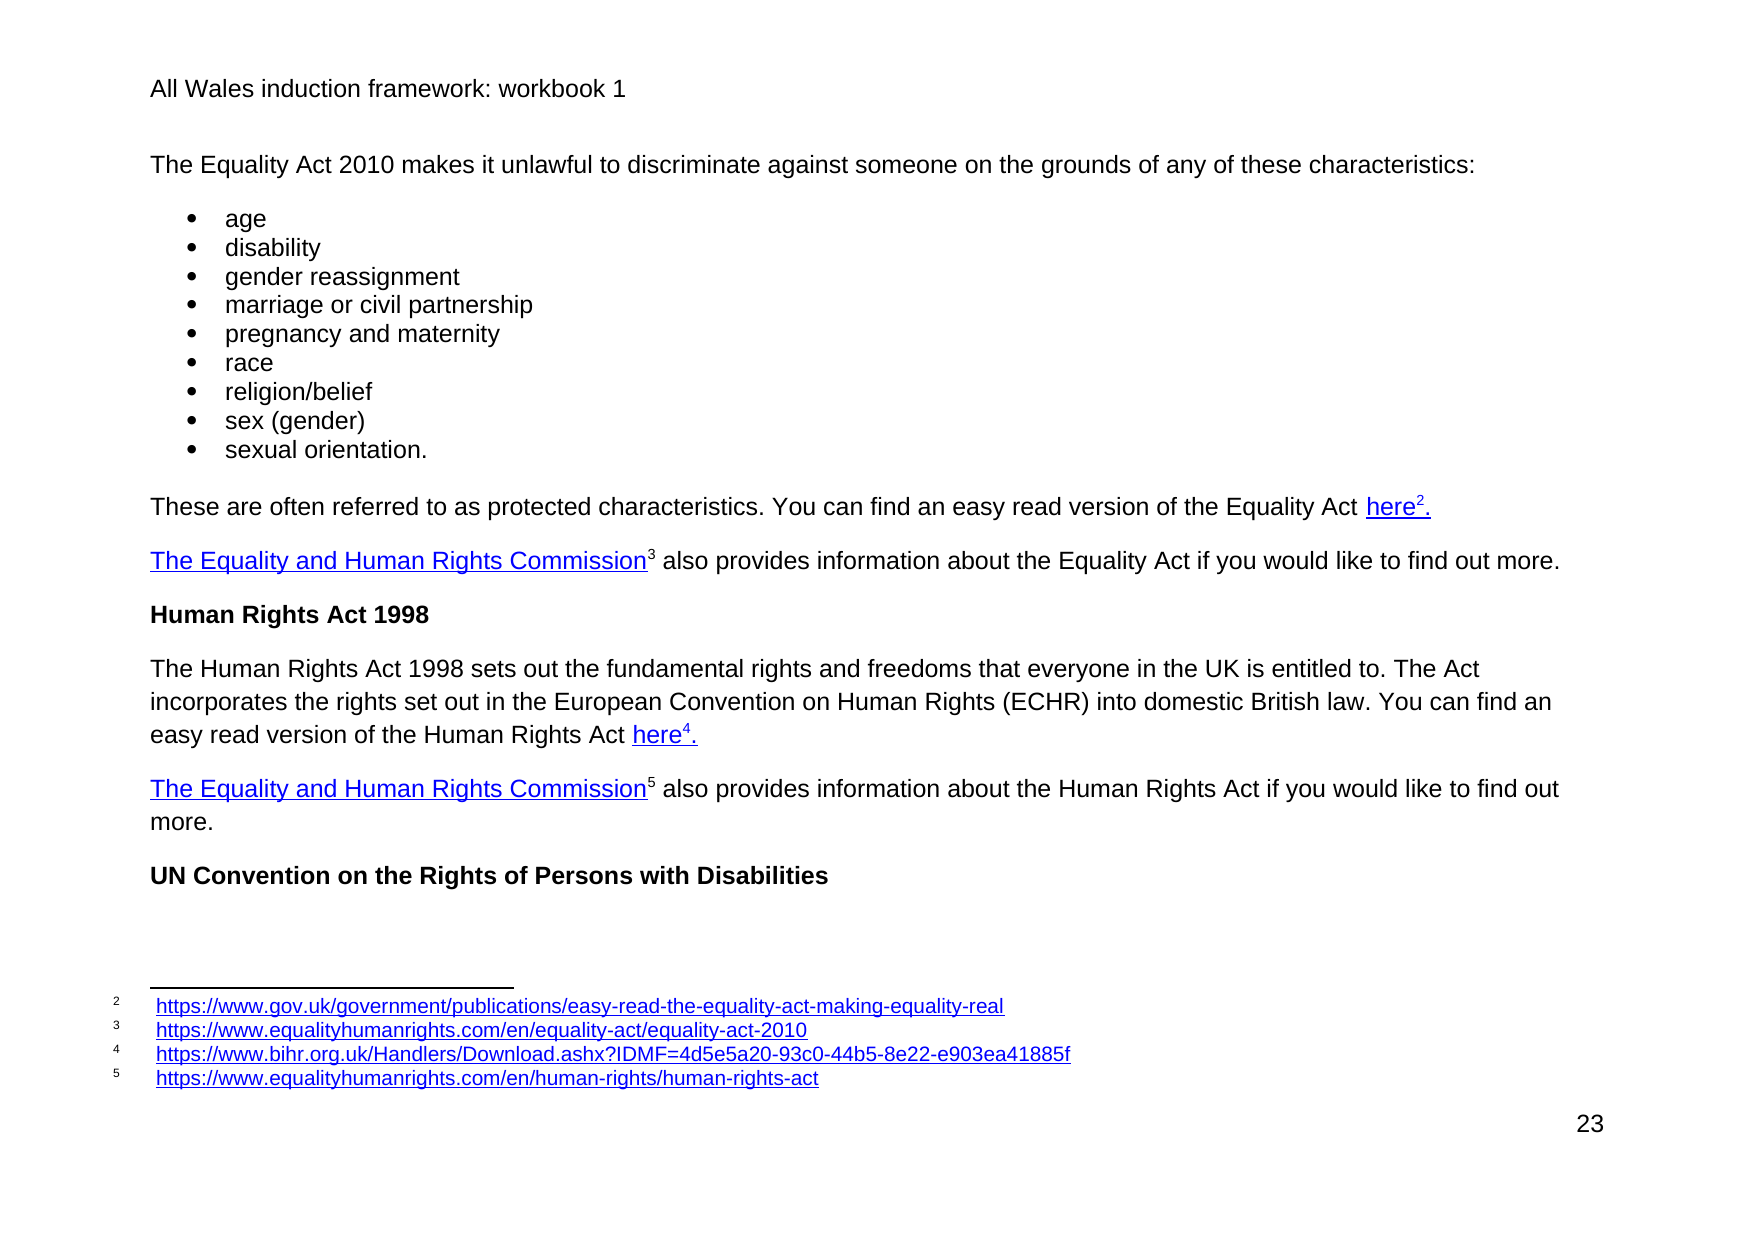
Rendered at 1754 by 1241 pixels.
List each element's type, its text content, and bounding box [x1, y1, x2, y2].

text The Equality Act 2010 makes it unlawful to discriminate against someone on the grounds of any of these characteristics: [150, 150, 1604, 179]
text The Equality and Human Rights Commission also provides information about the Equality Act if you would like to find out more. [150, 546, 1604, 575]
text The Equality and Human Rights Commission also provides information about the Human Rights Act if you would like to find out more. [150, 774, 1604, 836]
list gender reassignment [187, 262, 1604, 290]
list disability [187, 233, 1604, 262]
list sexual orientation. [187, 435, 1604, 463]
text UN Convention on the Rights of Persons with Disabilities [150, 861, 1604, 889]
list marriage or civil partnership [187, 290, 1604, 319]
list religion/belief [187, 377, 1604, 406]
list race [187, 348, 1604, 377]
text The Human Rights Act 1998 sets out the fundamental rights and freedoms that everyone in the UK is entitled to. The Act incorporates the rights set out in the European Convention on Human Rights (ECHR) into domestic British law. You can find an easy read version of the Human Rights Act here. [150, 654, 1604, 749]
list sex (gender) [187, 406, 1604, 435]
text These are often referred to as protected characteristics. You can find an easy read version of the Equality Act here. [150, 492, 1604, 521]
list age [187, 204, 1604, 233]
list pregnancy and maternity [187, 319, 1604, 348]
text Human Rights Act 1998 [150, 600, 1604, 629]
